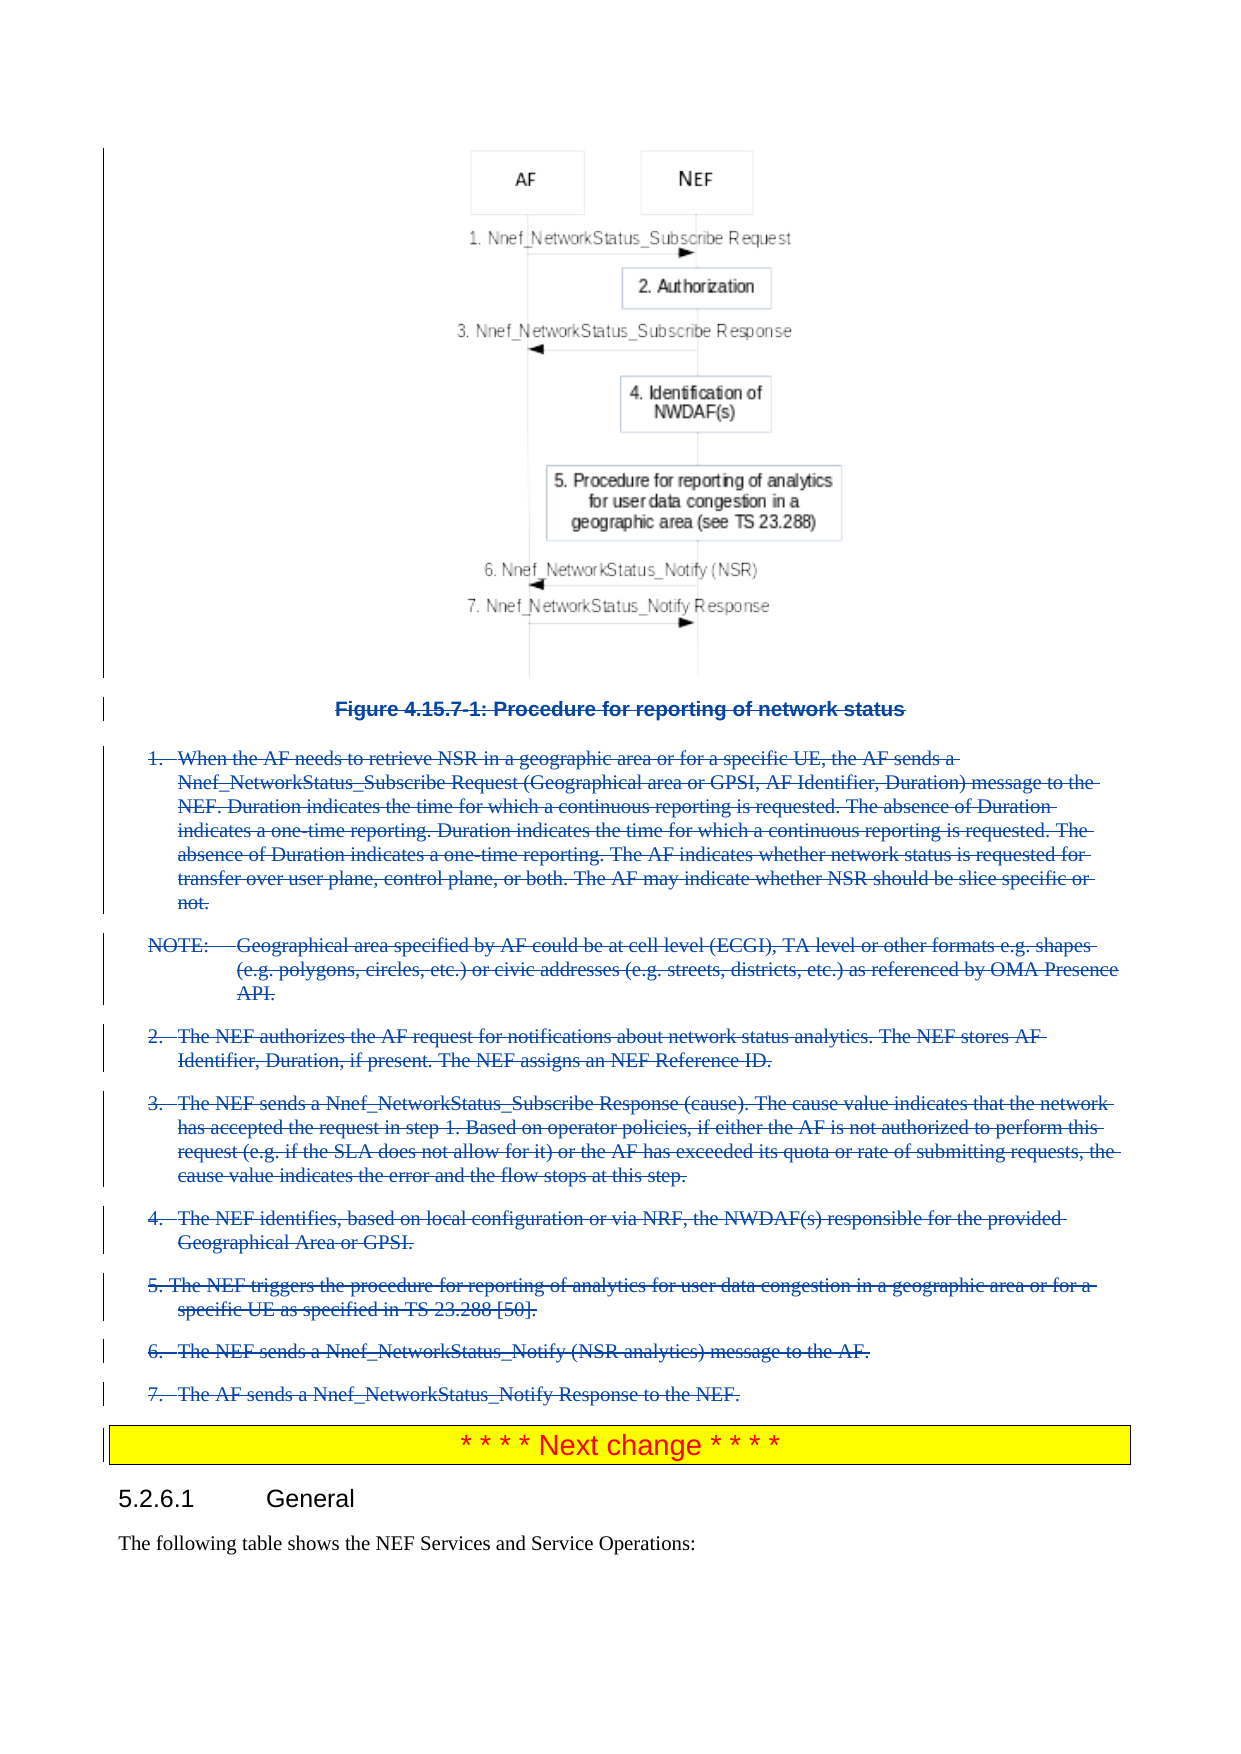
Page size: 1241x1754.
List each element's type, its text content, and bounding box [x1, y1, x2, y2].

text * * * * Next change * * * * [110, 1426, 1130, 1464]
subtitle 5.2.6.1 General [118, 1483, 1122, 1512]
text The following table shows the NEF Services and Service Operations: [118, 1531, 1122, 1555]
